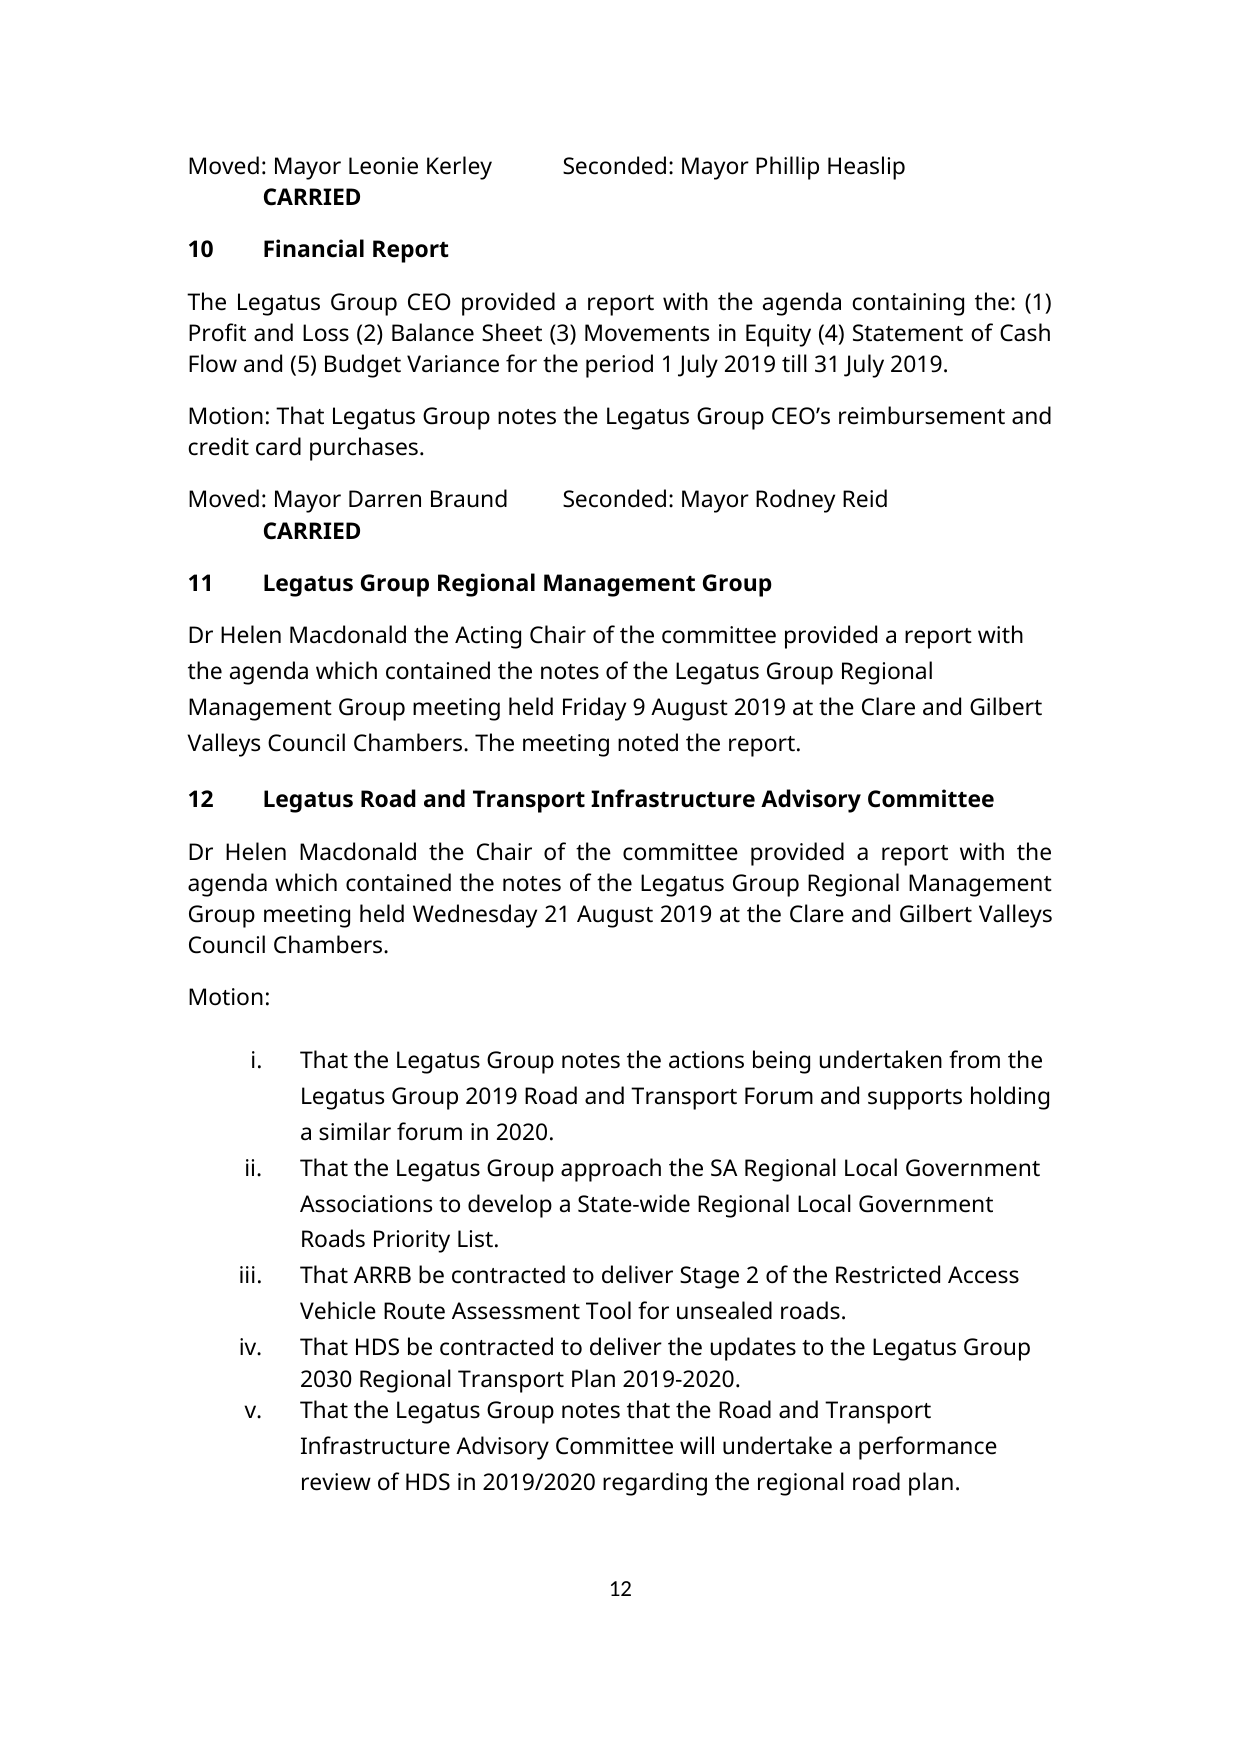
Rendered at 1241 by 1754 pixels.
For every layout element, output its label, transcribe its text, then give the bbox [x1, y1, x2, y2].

list That the Legatus Group notes that the Road and Transport Infrastructure Advisory Committee will undertake a performance review of HDS in 2019/2020 regarding the regional road plan. [262, 1394, 1053, 1497]
list That ARRB be contracted to deliver Stage 2 of the Restricted Access Vehicle Route Assessment Tool for unsealed roads. [262, 1259, 1053, 1327]
list That the Legatus Group approach the SA Regional Local Government Associations to develop a State-wide Regional Local Government Roads Priority List. [262, 1152, 1053, 1255]
text 12 Legatus Road and Transport Infrastructure Advisory Committee [187, 783, 1053, 814]
text Dr Helen Macdonald the Acting Chair of the committee provided a report with the agenda which contained the notes of the Legatus Group Regional Management Group meeting held Friday 9 August 2019 at the Clare and Gilbert Valleys Council Chambers. The meeting noted the report. [187, 619, 1053, 758]
text Motion: [187, 981, 1053, 1012]
text Moved: Mayor Leonie Kerley Seconded: Mayor Phillip Heaslip CARRIED [187, 150, 1053, 212]
text 10 Financial Report [187, 233, 1053, 264]
text 11 Legatus Group Regional Management Group [187, 567, 1053, 598]
text The Legatus Group CEO provided a report with the agenda containing the: (1) Profit and Loss (2) Balance Sheet (3) Movements in Equity (4) Statement of Cash Flow and (5) Budget Variance for the period 1 July 2019 till 31 July 2019. [187, 285, 1053, 379]
list That the Legatus Group notes the actions being undertaken from the Legatus Group 2019 Road and Transport Forum and supports holding a similar forum in 2020. [262, 1044, 1053, 1147]
list That HDS be contracted to deliver the updates to the Legatus Group 2030 Regional Transport Plan 2019-2020. [262, 1331, 1053, 1394]
text Dr Helen Macdonald the Chair of the committee provided a report with the agenda which contained the notes of the Legatus Group Regional Management Group meeting held Wednesday 21 August 2019 at the Clare and Gilbert Valleys Council Chambers. [187, 835, 1053, 960]
text Motion: That Legatus Group notes the Legatus Group CEO’s reimbursement and credit card purchases. [187, 400, 1053, 462]
text Moved: Mayor Darren Braund Seconded: Mayor Rodney Reid CARRIED [187, 483, 1053, 546]
